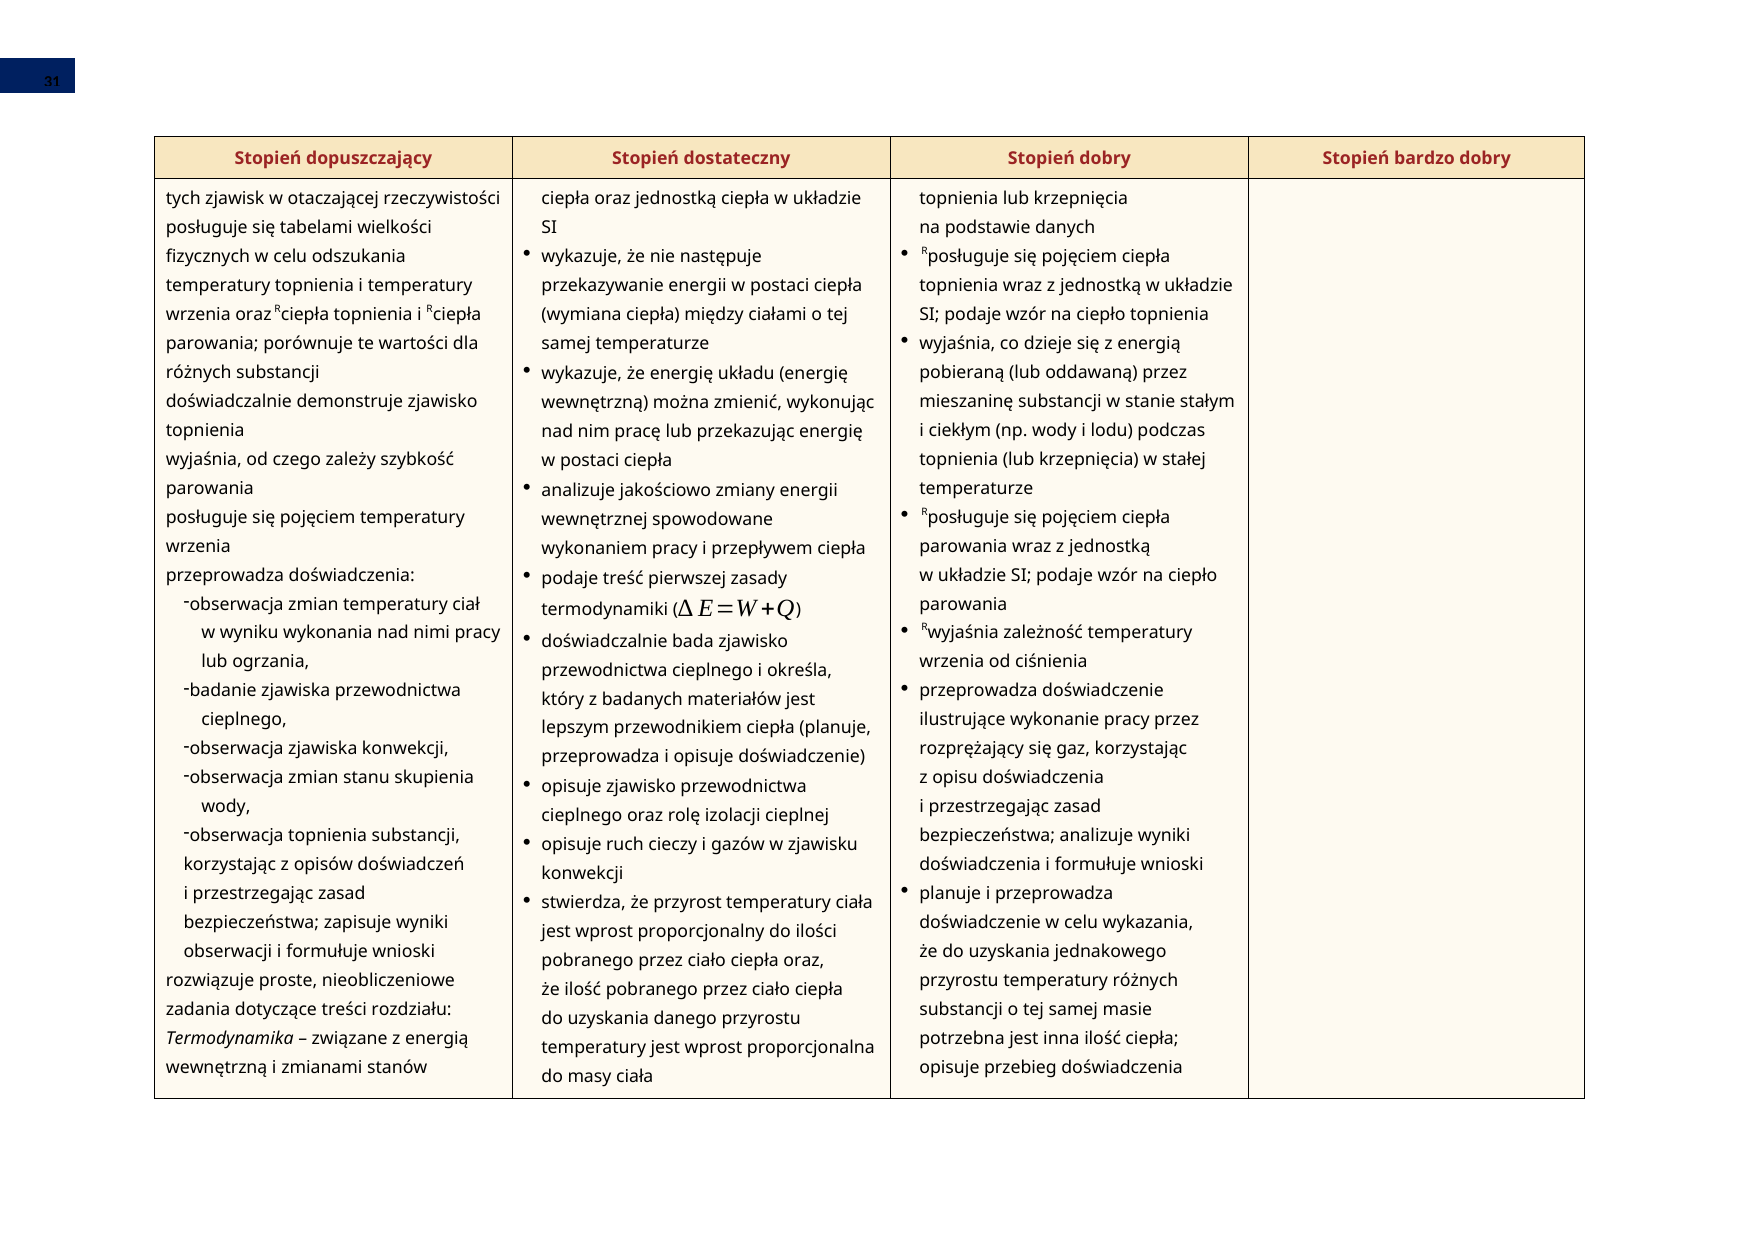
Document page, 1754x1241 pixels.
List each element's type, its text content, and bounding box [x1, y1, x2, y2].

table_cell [513, 179, 890, 1098]
table_header Stopień dopuszczający [155, 137, 512, 178]
table_header Stopień dostateczny [513, 137, 890, 178]
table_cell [891, 179, 1248, 1098]
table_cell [155, 179, 512, 1098]
table_header Stopień bardzo dobry [1249, 137, 1584, 178]
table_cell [1249, 179, 1584, 1098]
table_header Stopień dobry [891, 137, 1248, 178]
